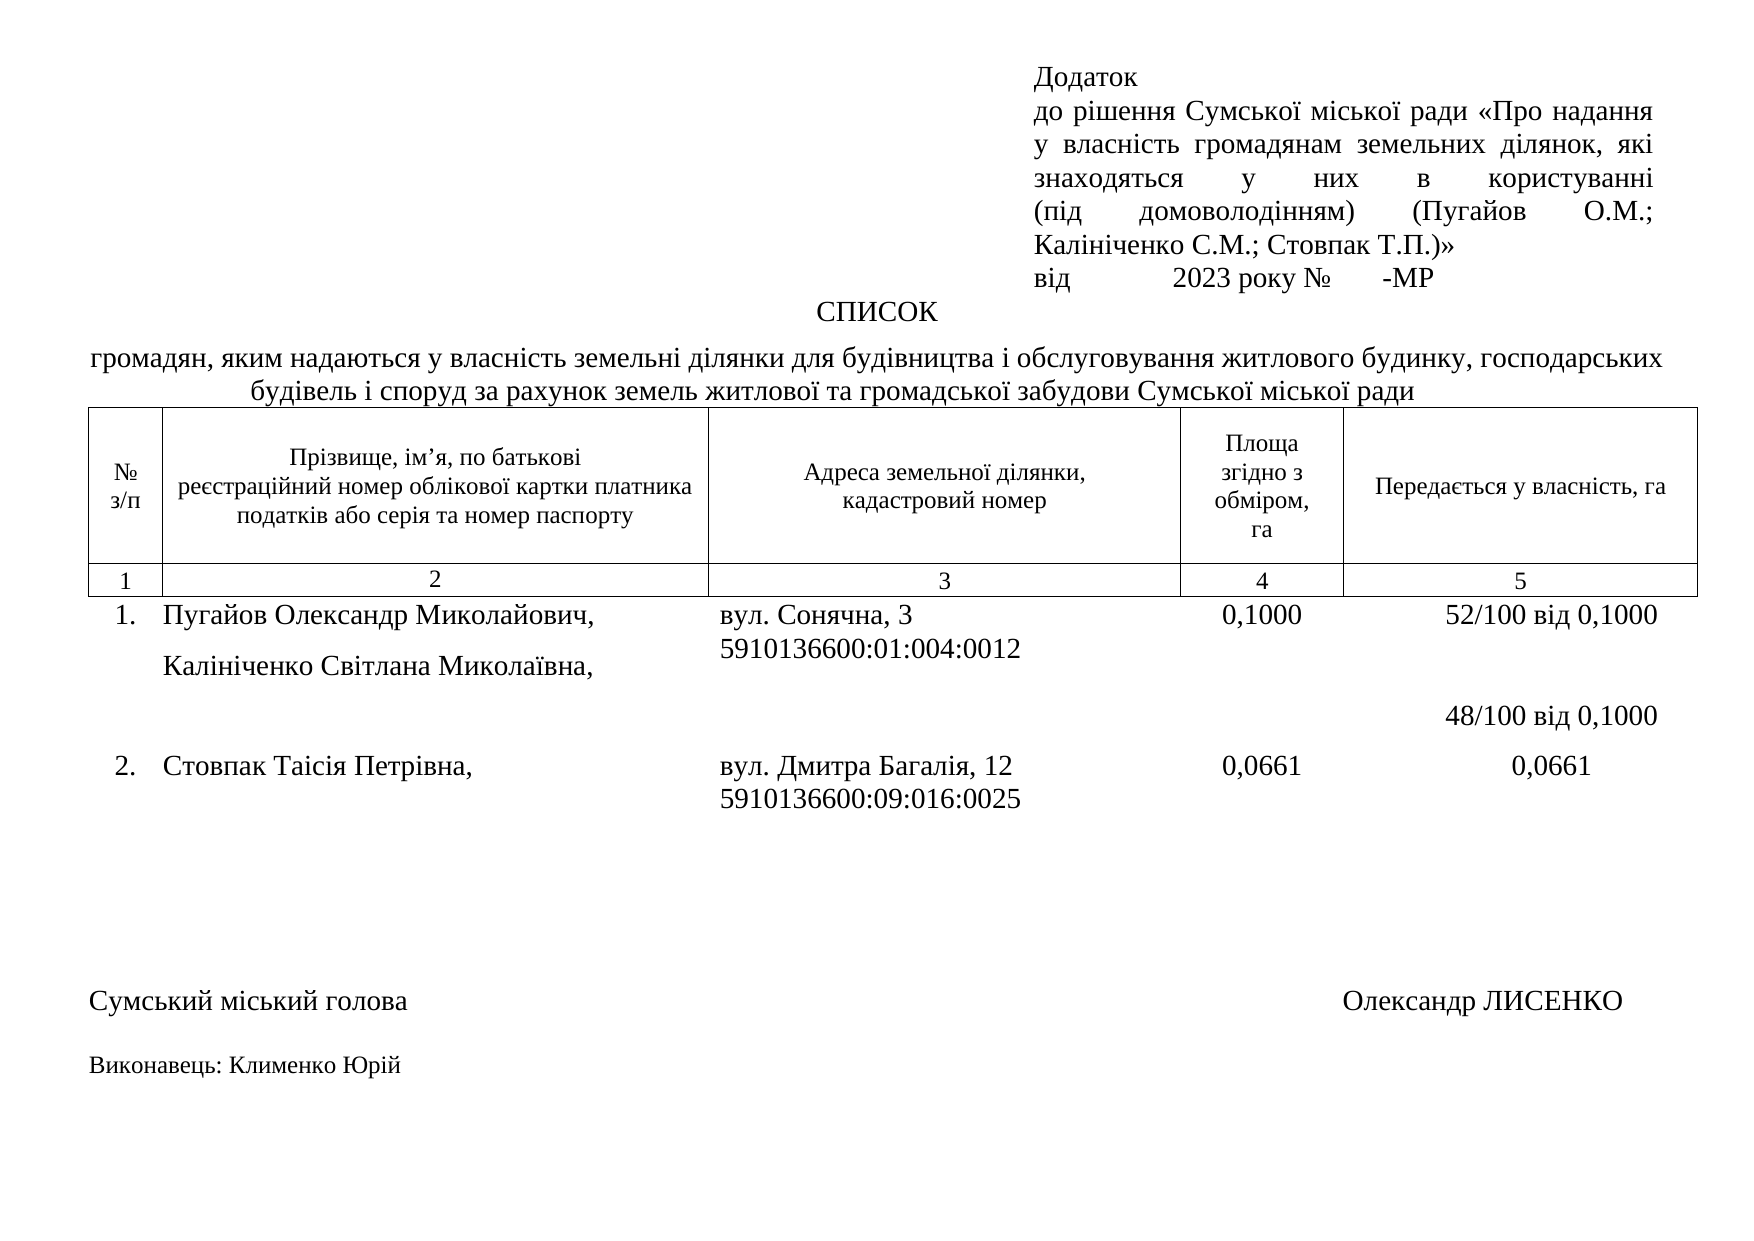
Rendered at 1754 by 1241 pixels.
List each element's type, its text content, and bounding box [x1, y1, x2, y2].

text від 2023 року № -МР [1034, 260, 1654, 294]
text Виконавець: Клименко Юрій [89, 1050, 1666, 1079]
table_cell 0,0661 [1343, 748, 1698, 849]
table_cell вул. Дмитра Багалія, 12 5910136600:09:016:0025 [708, 748, 1181, 849]
table_header Адреса земельної ділянки, кадастровий номер [709, 408, 1180, 563]
table_cell вул. Сонячна, 3 5910136600:01:004:0012 [708, 597, 1181, 748]
table_cell 2. [89, 748, 162, 849]
table_header Прізвище, ім’я, по батькові реєстраційний номер облікової картки платника податків або серія та номер паспорту [163, 408, 708, 563]
table_cell 3 [709, 564, 1180, 596]
table_cell 1. [89, 597, 162, 748]
table_cell 2 [163, 564, 708, 596]
table_header Площа згідно з обміром, га [1181, 408, 1343, 563]
table_cell 0,0661 [1181, 748, 1343, 849]
table_cell 0,1000 [1181, 597, 1343, 748]
table_header № з/п [89, 408, 162, 563]
text Додаток [1034, 59, 1654, 93]
text громадян, яким надаються у власність земельні ділянки для будівництва і обслуговування житлового будинку, господарських будівель і споруд за рахунок земель житлової та громадської забудови Сумської міської ради [89, 340, 1665, 407]
table_cell 52/100 від 0,1000 48/100 від 0,1000 [1343, 597, 1698, 748]
table_cell 5 [1344, 564, 1697, 596]
text Сумський міський голова Олександр ЛИСЕНКО [89, 983, 1666, 1016]
table_cell Стовпак Таісія Петрівна, [162, 748, 708, 849]
text СПИСОК [89, 294, 1665, 327]
table_cell Пугайов Олександр Миколайович, Калініченко Світлана Миколаївна, [162, 597, 708, 748]
table_cell 1 [89, 564, 162, 596]
table_header Передається у власність, га [1344, 408, 1697, 563]
text до рішення Сумської міської ради «Про надання у власність громадянам земельних ділянок, які знаходяться у них в користуванні (під домоволодінням) (Пугайов О.М.; Калініченко С.М.; Стовпак Т.П.)» [1034, 93, 1654, 260]
table_cell 4 [1181, 564, 1343, 596]
